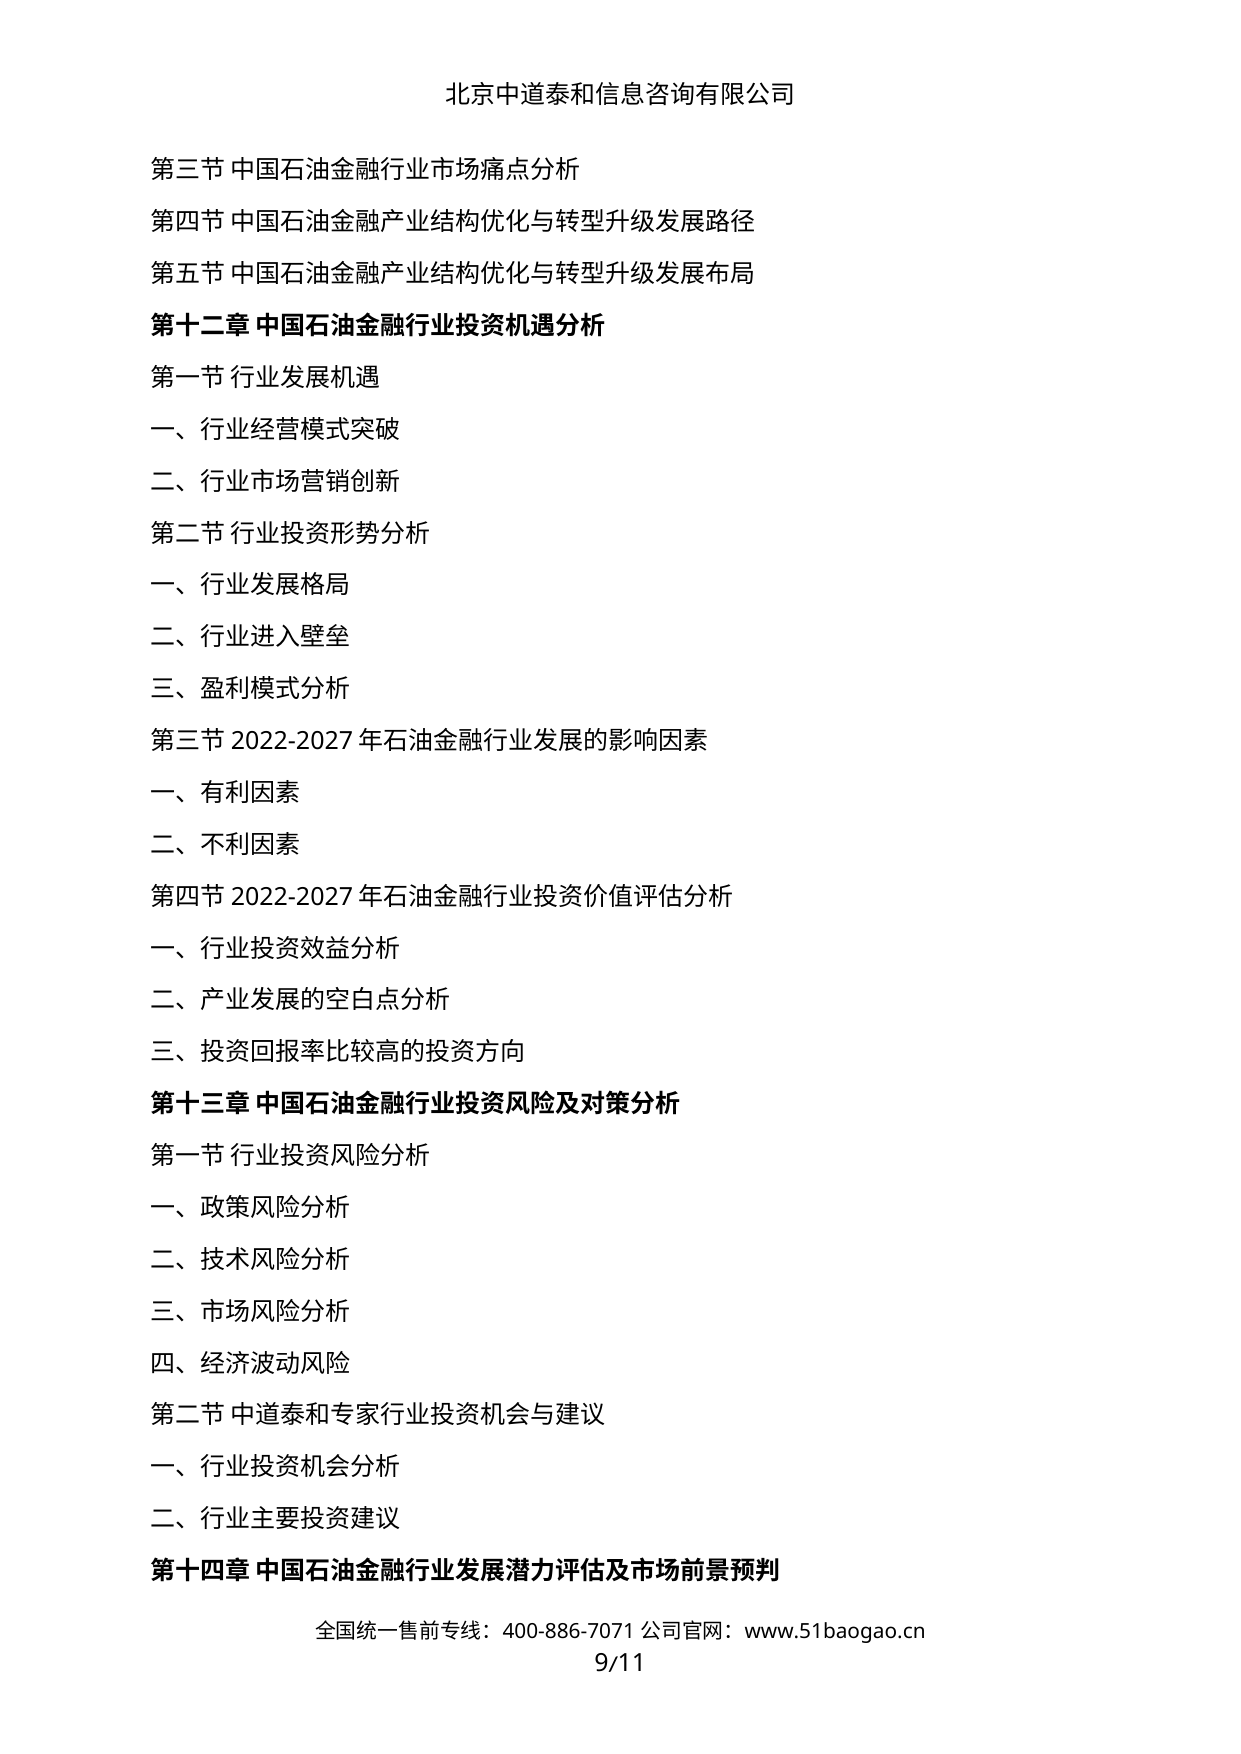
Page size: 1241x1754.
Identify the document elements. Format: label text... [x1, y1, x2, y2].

text 第二节 中道泰和专家行业投资机会与建议 [150, 1395, 1090, 1431]
text 第三节 2022-2027年石油金融行业发展的影响因素 [150, 721, 1090, 757]
text 第一节 行业投资风险分析 [150, 1136, 1090, 1172]
text 第四节 中国石油金融产业结构优化与转型升级发展路径 [150, 202, 1090, 238]
text 一、行业投资效益分析 [150, 928, 1090, 964]
text 第十二章 中国石油金融行业投资机遇分析 [150, 306, 1090, 342]
text 第三节 中国石油金融行业市场痛点分析 [150, 150, 1090, 186]
text 二、行业市场营销创新 [150, 461, 1090, 497]
text 第十三章 中国石油金融行业投资风险及对策分析 [150, 1084, 1090, 1120]
text 二、不利因素 [150, 824, 1090, 861]
text 一、行业经营模式突破 [150, 409, 1090, 446]
text 二、产业发展的空白点分析 [150, 980, 1090, 1016]
text 二、技术风险分析 [150, 1239, 1090, 1276]
text 第四节 2022-2027年石油金融行业投资价值评估分析 [150, 876, 1090, 912]
text 一、行业投资机会分析 [150, 1447, 1090, 1483]
text 三、市场风险分析 [150, 1291, 1090, 1327]
text 第一节 行业发展机遇 [150, 357, 1090, 394]
text 三、投资回报率比较高的投资方向 [150, 1032, 1090, 1068]
text 一、有利因素 [150, 772, 1090, 809]
text 第二节 行业投资形势分析 [150, 513, 1090, 549]
text 四、经济波动风险 [150, 1343, 1090, 1379]
text 第五节 中国石油金融产业结构优化与转型升级发展布局 [150, 254, 1090, 290]
text 三、盈利模式分析 [150, 669, 1090, 705]
text 一、行业发展格局 [150, 565, 1090, 601]
text 二、行业主要投资建议 [150, 1499, 1090, 1535]
text 第十四章 中国石油金融行业发展潜力评估及市场前景预判 [150, 1551, 1090, 1587]
text 一、政策风险分析 [150, 1187, 1090, 1224]
text 二、行业进入壁垒 [150, 617, 1090, 653]
